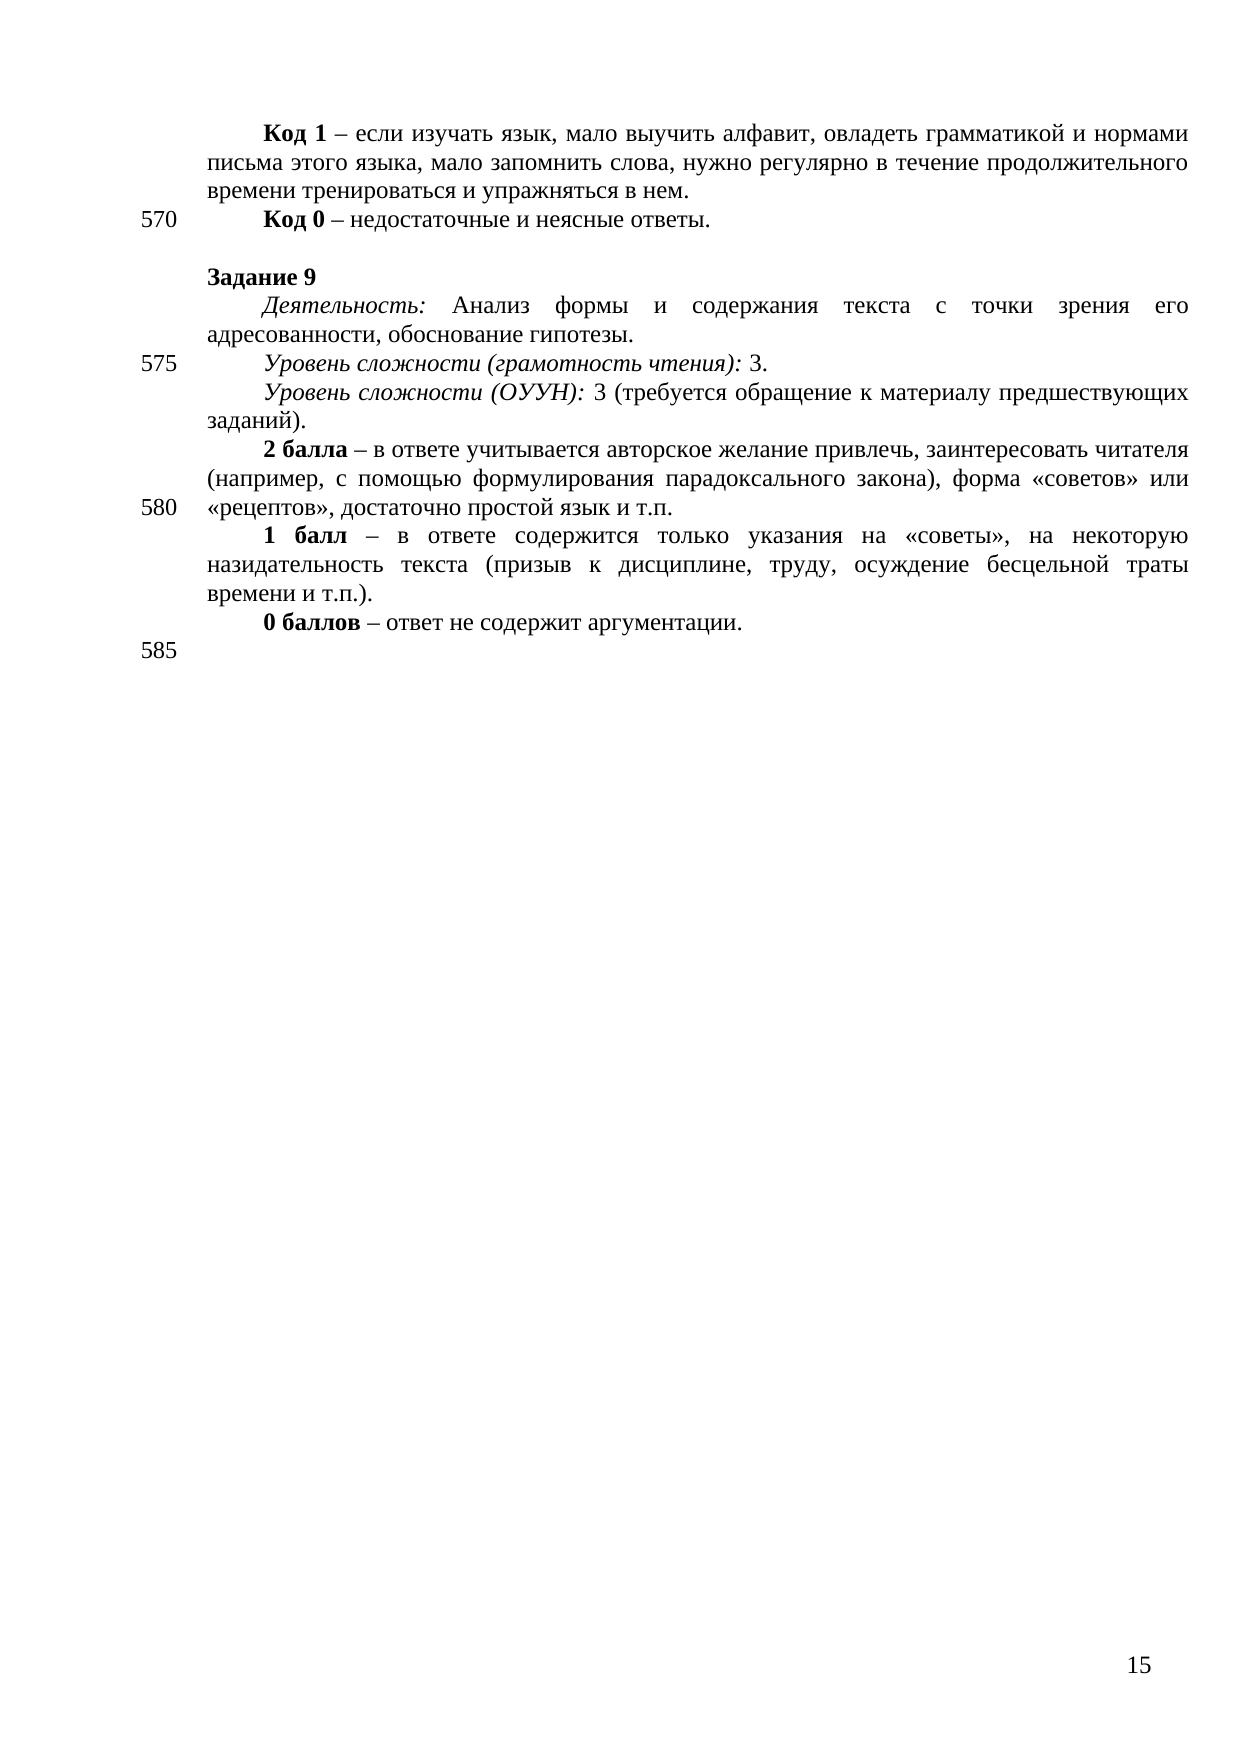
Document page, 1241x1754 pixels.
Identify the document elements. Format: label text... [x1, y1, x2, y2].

text Уровень сложности (грамотность чтения): 3. [207, 348, 1190, 377]
text 1 балл – в ответе содержится только указания на «советы», на некоторую назидательность текста (призыв к дисциплине, труду, осуждение бесцельной траты времени и т.п.). [207, 521, 1190, 607]
text Уровень сложности (ОУУН): 3 (требуется обращение к материалу предшествующих заданий). [207, 377, 1190, 434]
text Задание 9 [207, 262, 1190, 291]
text 2 балла – в ответе учитывается авторское желание привлечь, заинтересовать читателя (например, с помощью формулирования парадоксального закона), форма «советов» или «рецептов», достаточно простой язык и т.п. [207, 434, 1190, 521]
text Деятельность: Анализ формы и содержания текста с точки зрения его адресованности, обоснование гипотезы. [207, 291, 1190, 348]
text Код 0 – недостаточные и неясные ответы. [207, 204, 1190, 233]
text 0 баллов – ответ не содержит аргументации. [207, 607, 1190, 636]
text Код 1 – если изучать язык, мало выучить алфавит, овладеть грамматикой и нормами письма этого языка, мало запомнить слова, нужно регулярно в течение продолжительного времени тренироваться и упражняться в нем. [207, 118, 1190, 204]
